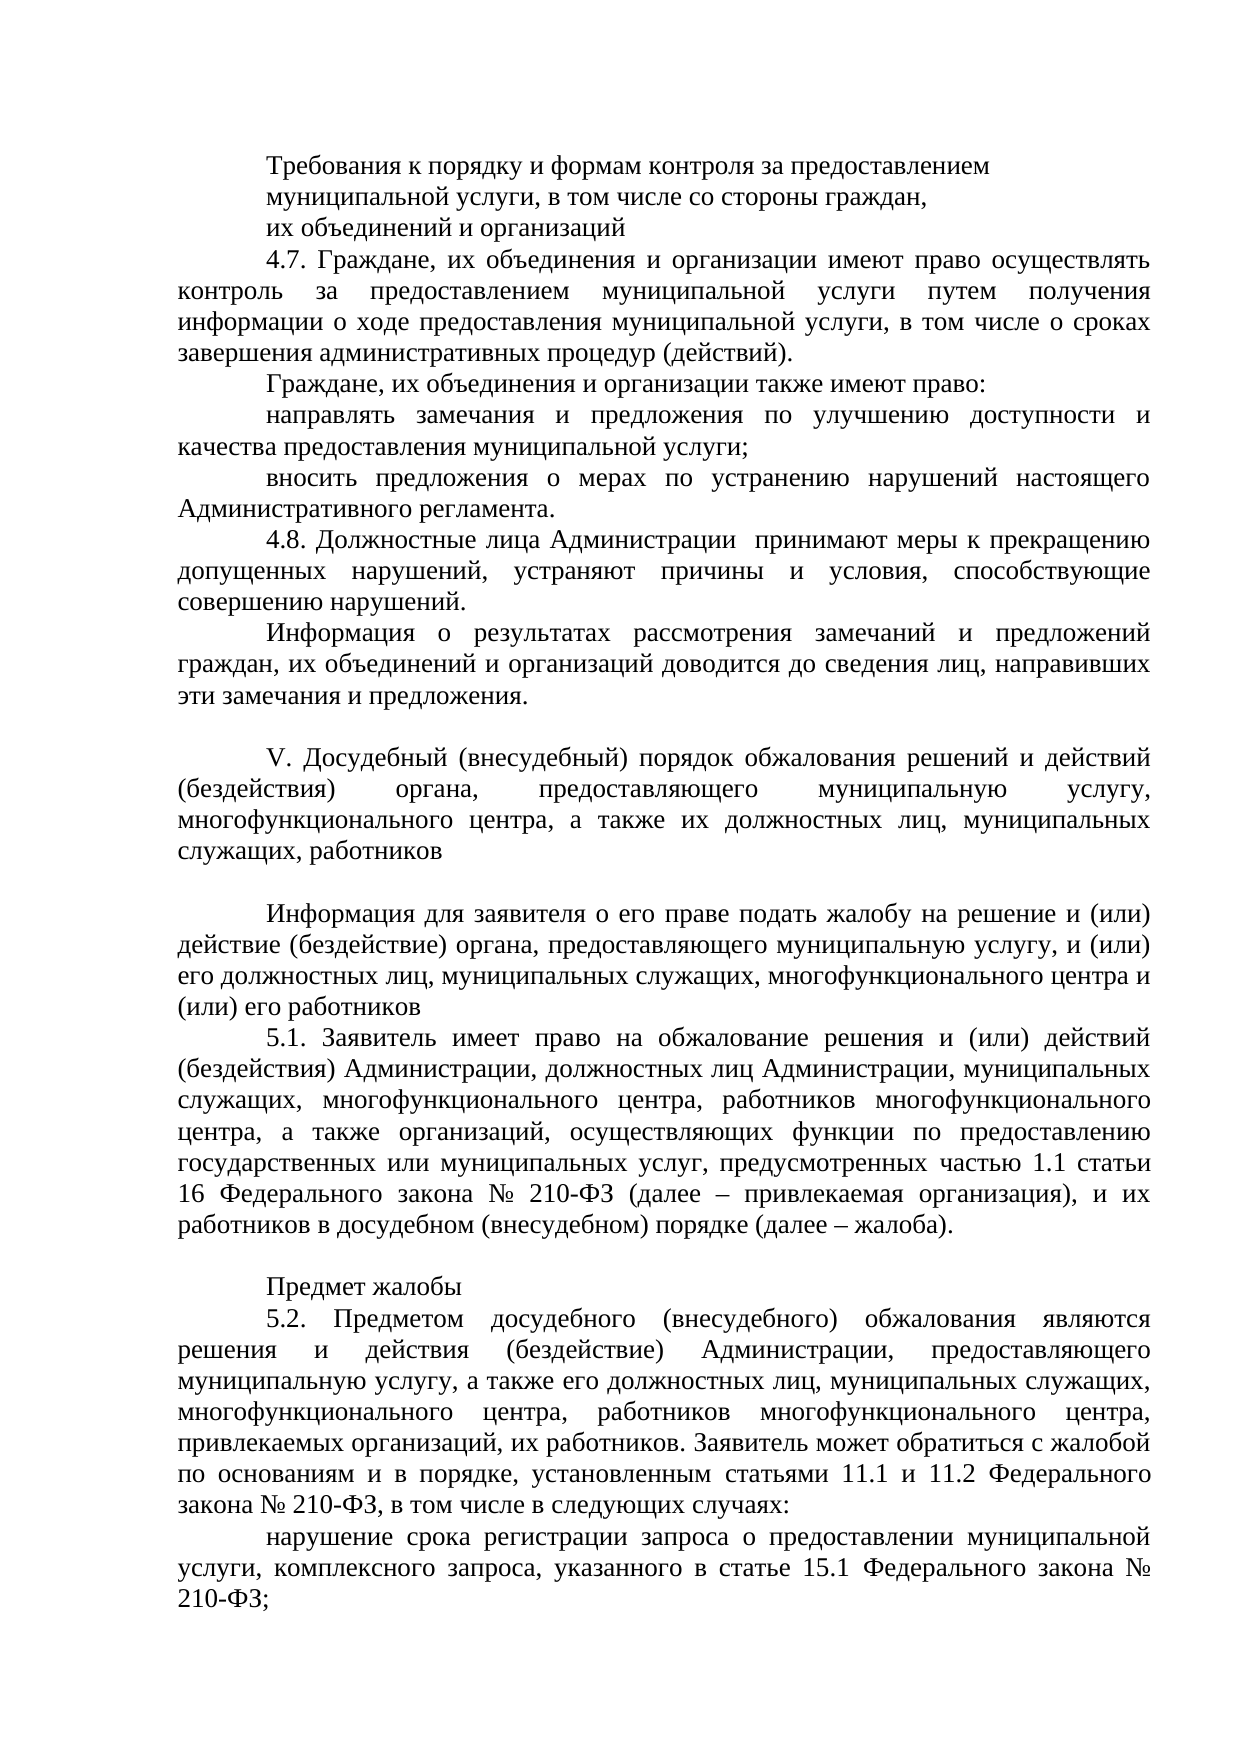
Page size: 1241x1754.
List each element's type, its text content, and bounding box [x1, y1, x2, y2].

text V. Досудебный (внесудебный) порядок обжалования решений и действий (бездействия) органа, предоставляющего муниципальную услугу, многофункционального центра, а также их должностных лиц, муниципальных служащих, работников [177, 741, 1152, 866]
text Предмет жалобы [177, 1271, 1152, 1302]
text Информация о результатах рассмотрения замечаний и предложений граждан, их объединений и организаций доводится до сведения лиц, направивших эти замечания и предложения. [177, 616, 1152, 710]
text муниципальной услуги, в том числе со стороны граждан, [177, 180, 1152, 212]
text Информация для заявителя о его праве подать жалобу на решение и (или) действие (бездействие) органа, предоставляющего муниципальную услугу, и (или) его должностных лиц, муниципальных служащих, многофункционального центра и (или) его работников [177, 897, 1152, 1021]
text 5.2. Предметом досудебного (внесудебного) обжалования являются решения и действия (бездействие) Администрации, предоставляющего муниципальную услугу, а также его должностных лиц, муниципальных служащих, многофункционального центра, работников многофункционального центра, привлекаемых организаций, их работников. Заявитель может обратиться с жалобой по основаниям и в порядке, установленным статьями 11.1 и 11.2 Федерального закона № 210-ФЗ, в том числе в следующих случаях: [177, 1302, 1152, 1520]
text направлять замечания и предложения по улучшению доступности и качества предоставления муниципальной услуги; [177, 398, 1152, 461]
text Требования к порядку и формам контроля за предоставлением [177, 149, 1152, 180]
text Граждане, их объединения и организации также имеют право: [177, 367, 1152, 398]
text нарушение срока регистрации запроса о предоставлении муниципальной услуги, комплексного запроса, указанного в статье 15.1 Федерального закона № 210-ФЗ; [177, 1520, 1152, 1613]
text 4.7. Граждане, их объединения и организации имеют право осуществлять контроль за предоставлением муниципальной услуги путем получения информации о ходе предоставления муниципальной услуги, в том числе о сроках завершения административных процедур (действий). [177, 243, 1152, 367]
text вносить предложения о мерах по устранению нарушений настоящего Административного регламента. [177, 461, 1152, 523]
text 5.1. Заявитель имеет право на обжалование решения и (или) действий (бездействия) Администрации, должностных лиц Администрации, муниципальных служащих, многофункционального центра, работников многофункционального центра, а также организаций, осуществляющих функции по предоставлению государственных или муниципальных услуг, предусмотренных частью 1.1 статьи 16 Федерального закона № 210-ФЗ (далее – привлекаемая организация), и их работников в досудебном (внесудебном) порядке (далее – жалоба). [177, 1021, 1152, 1239]
text 4.8. Должностные лица Администрации принимают меры к прекращению допущенных нарушений, устраняют причины и условия, способствующие совершению нарушений. [177, 523, 1152, 616]
text их объединений и организаций [177, 212, 1152, 243]
